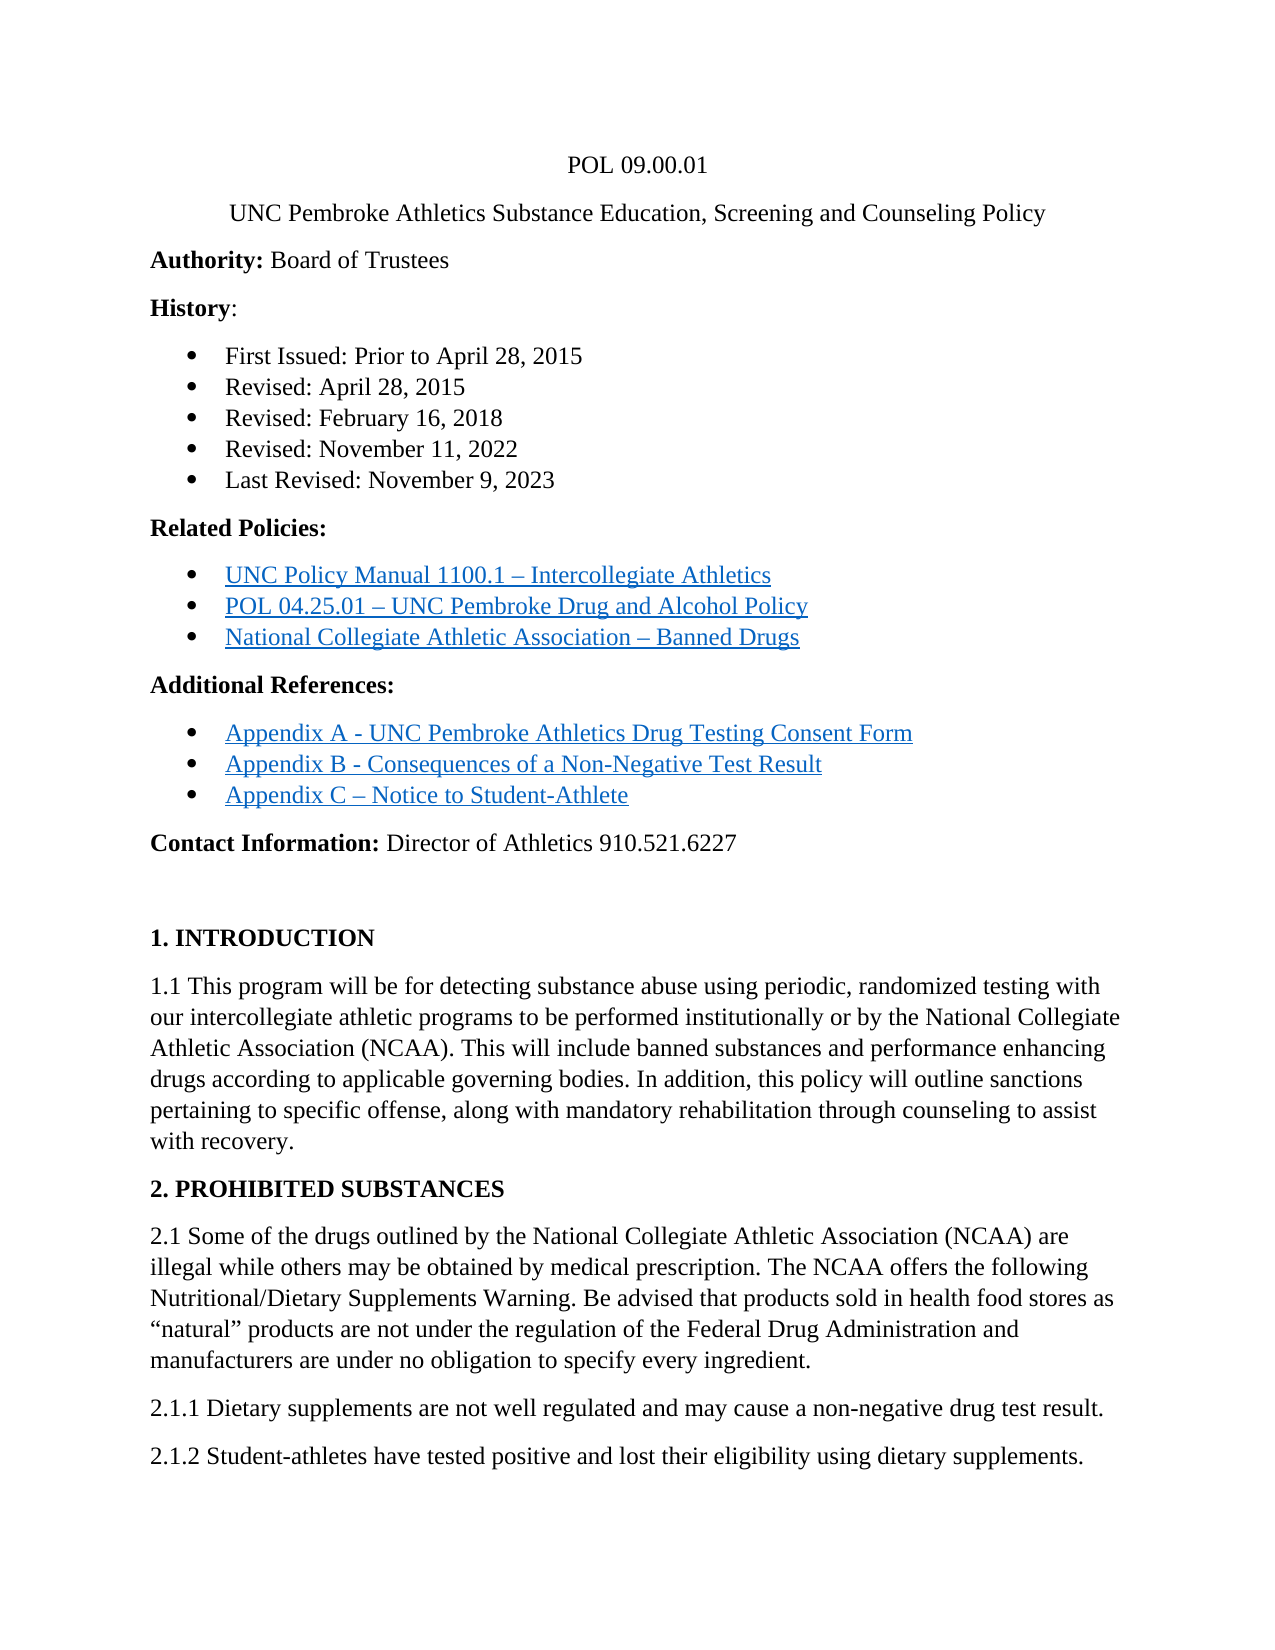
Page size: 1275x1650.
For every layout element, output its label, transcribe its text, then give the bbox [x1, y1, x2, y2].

list Appendix C – Notice to Student-Athlete [187, 780, 1125, 809]
text UNC Pembroke Athletics Substance Education, Screening and Counseling Policy [150, 198, 1125, 226]
text Additional References: [150, 670, 1125, 699]
text 1.1 This program will be for detecting substance abuse using periodic, randomized testing with our intercollegiate athletic programs to be performed institutionally or by the National Collegiate Athletic Association (NCAA). This will include banned substances and performance enhancing drugs according to applicable governing bodies. In addition, this policy will outline sanctions pertaining to specific offense, along with mandatory rehabilitation through counseling to assist with recovery. [150, 971, 1125, 1155]
text History: [150, 293, 1125, 322]
list Revised: February 16, 2018 [187, 403, 1125, 432]
text POL 09.00.01 [150, 150, 1125, 179]
text 2. PROHIBITED SUBSTANCES [150, 1174, 1125, 1202]
text 2.1 Some of the drugs outlined by the National Collegiate Athletic Association (NCAA) are illegal while others may be obtained by medical prescription. The NCAA offers the following Nutritional/Dietary Supplements Warning. Be advised that products sold in health food stores as “natural” products are not under the regulation of the Federal Drug Administration and manufacturers are under no obligation to specify every ingredient. [150, 1221, 1125, 1374]
list Appendix A - UNC Pembroke Athletics Drug Testing Consent Form [187, 718, 1125, 747]
text 1. INTRODUCTION [150, 923, 1125, 952]
list Appendix B - Consequences of a Non-Negative Test Result [187, 749, 1125, 778]
list UNC Policy Manual 1100.1 – Intercollegiate Athletics [187, 560, 1125, 589]
list First Issued: Prior to April 28, 2015 [187, 341, 1125, 369]
list POL 04.25.01 – UNC Pembroke Drug and Alcohol Policy [187, 591, 1125, 620]
list National Collegiate Athletic Association – Banned Drugs [187, 622, 1125, 651]
text 2.1.1 Dietary supplements are not well regulated and may cause a non-negative drug test result. [150, 1393, 1125, 1422]
list Revised: April 28, 2015 [187, 372, 1125, 401]
text 2.1.2 Student-athletes have tested positive and lost their eligibility using dietary supplements. [150, 1441, 1125, 1470]
list Last Revised: November 9, 2023 [187, 465, 1125, 494]
text Related Policies: [150, 513, 1125, 541]
list Revised: November 11, 2022 [187, 434, 1125, 463]
text Authority: Board of Trustees [150, 245, 1125, 274]
text Contact Information: Director of Athletics 910.521.6227 [150, 828, 1125, 856]
